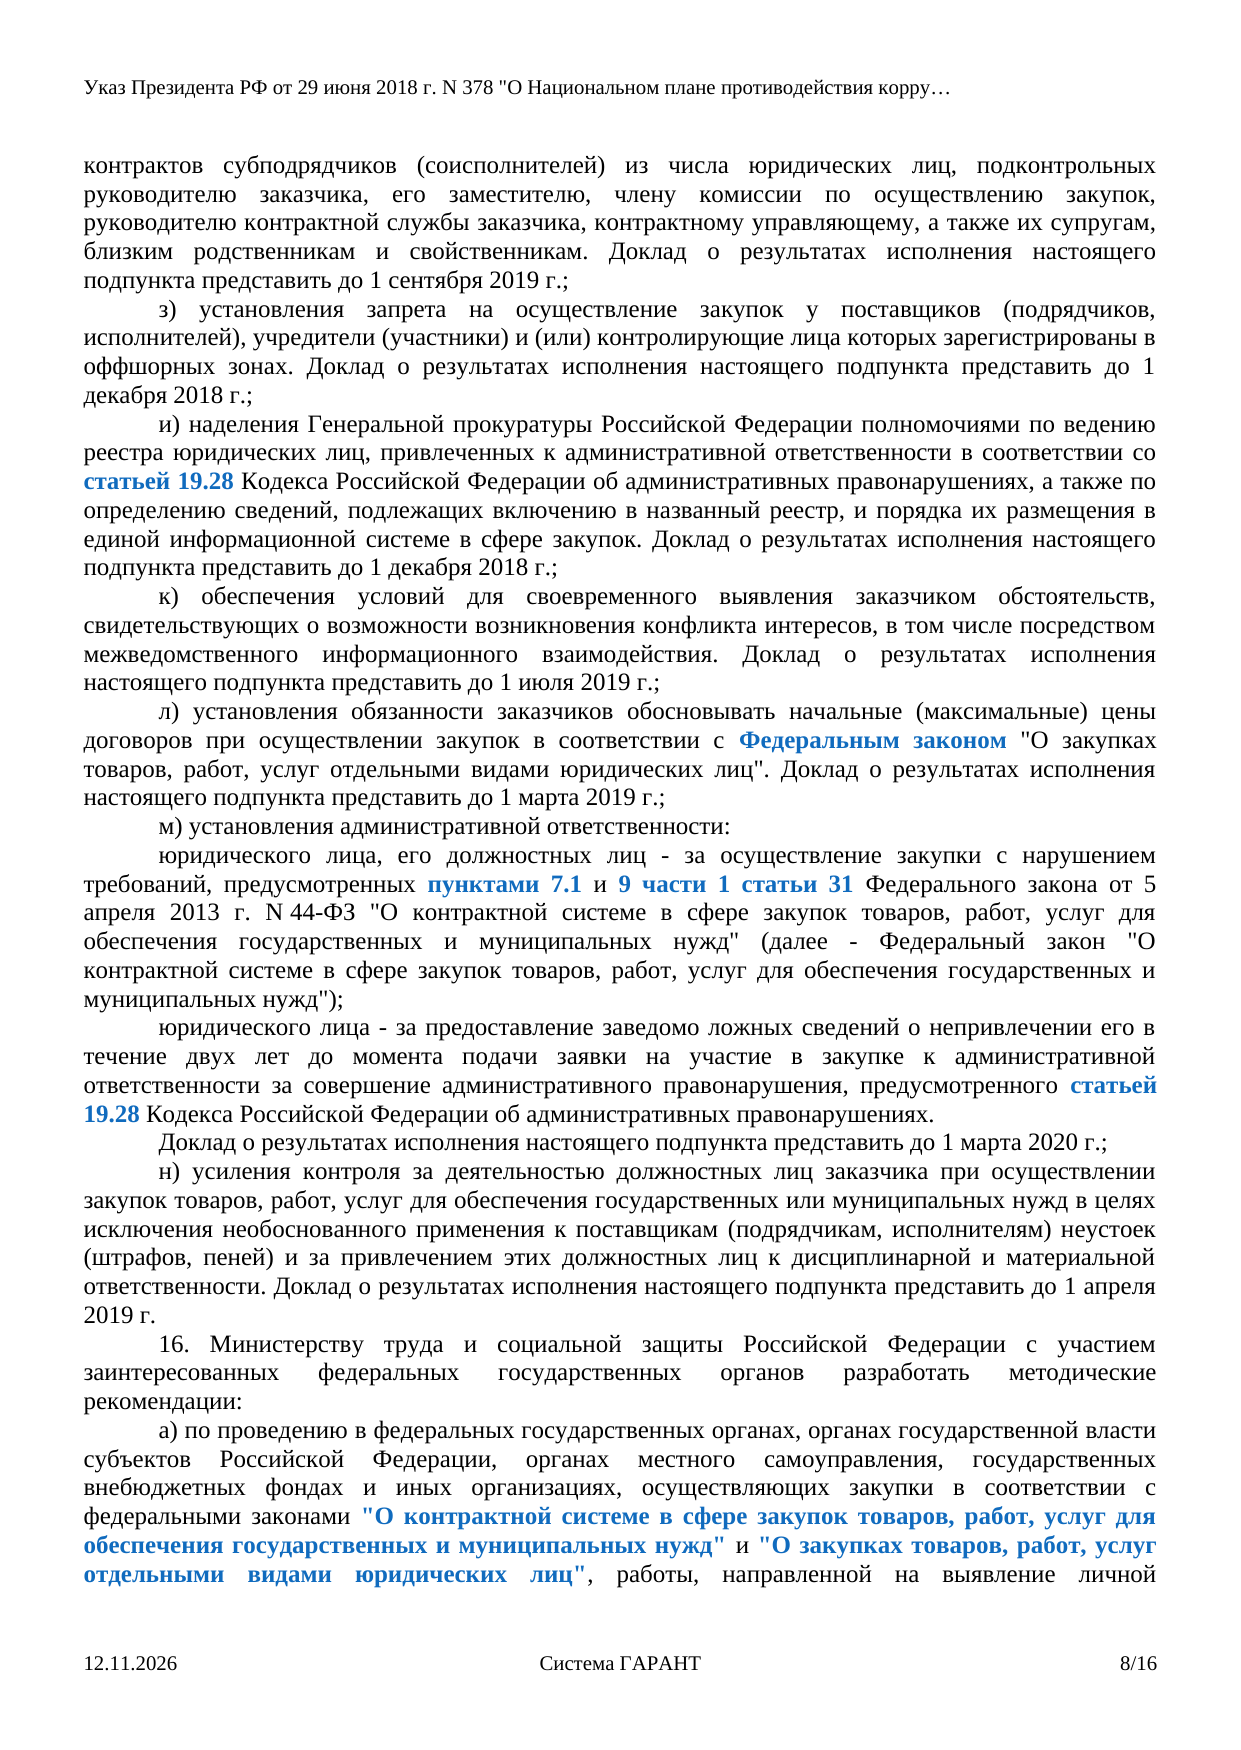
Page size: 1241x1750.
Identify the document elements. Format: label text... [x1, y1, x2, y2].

text к) обеспечения условий для своевременного выявления заказчиком обстоятельств, свидетельствующих о возможности возникновения конфликта интересов, в том числе посредством межведомственного информационного взаимодействия. Доклад о результатах исполнения настоящего подпункта представить до 1 июля 2019 г.; [83, 581, 1157, 696]
text л) установления обязанности заказчиков обосновывать начальные (максимальные) цены договоров при осуществлении закупок в соответствии с Федеральным законом "О закупках товаров, работ, услуг отдельными видами юридических лиц". Доклад о результатах исполнения настоящего подпункта представить до 1 марта 2019 г.; [83, 696, 1157, 811]
text Доклад о результатах исполнения настоящего подпункта представить до 1 марта 2020 г.; [83, 1127, 1157, 1156]
text и) наделения Генеральной прокуратуры Российской Федерации полномочиями по ведению реестра юридических лиц, привлеченных к административной ответственности в соответствии со статьей 19.28 Кодекса Российской Федерации об административных правонарушениях, а также по определению сведений, подлежащих включению в названный реестр, и порядка их размещения в единой информационной системе в сфере закупок. Доклад о результатах исполнения настоящего подпункта представить до 1 декабря 2018 г.; [83, 409, 1157, 581]
text н) усиления контроля за деятельностью должностных лиц заказчика при осуществлении закупок товаров, работ, услуг для обеспечения государственных или муниципальных нужд в целях исключения необоснованного применения к поставщикам (подрядчикам, исполнителям) неустоек (штрафов, пеней) и за привлечением этих должностных лиц к дисциплинарной и материальной ответственности. Доклад о результатах исполнения настоящего подпункта представить до 1 апреля 2019 г. [83, 1156, 1157, 1329]
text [83, 1415, 1157, 1587]
text з) установления запрета на осуществление закупок у поставщиков (подрядчиков, исполнителей), учредители (участники) и (или) контролирующие лица которых зарегистрированы в оффшорных зонах. Доклад о результатах исполнения настоящего подпункта представить до 1 декабря 2018 г.; [83, 294, 1157, 409]
text м) установления административной ответственности: [83, 811, 1157, 840]
text 16. Министерству труда и социальной защиты Российской Федерации с участием заинтересованных федеральных государственных органов разработать методические рекомендации: [83, 1329, 1157, 1415]
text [83, 150, 1157, 294]
text юридического лица, его должностных лиц - за осуществление закупки с нарушением требований, предусмотренных пунктами 7.1 и 9 части 1 статьи 31 Федерального закона от 5 апреля 2013 г. N 44-ФЗ "О контрактной системе в сфере закупок товаров, работ, услуг для обеспечения государственных и муниципальных нужд" (далее - Федеральный закон "О контрактной системе в сфере закупок товаров, работ, услуг для обеспечения государственных и муниципальных нужд"); [83, 840, 1157, 1012]
text юридического лица - за предоставление заведомо ложных сведений о непривлечении его в течение двух лет до момента подачи заявки на участие в закупке к административной ответственности за совершение административного правонарушения, предусмотренного статьей 19.28 Кодекса Российской Федерации об административных правонарушениях. [83, 1012, 1157, 1127]
